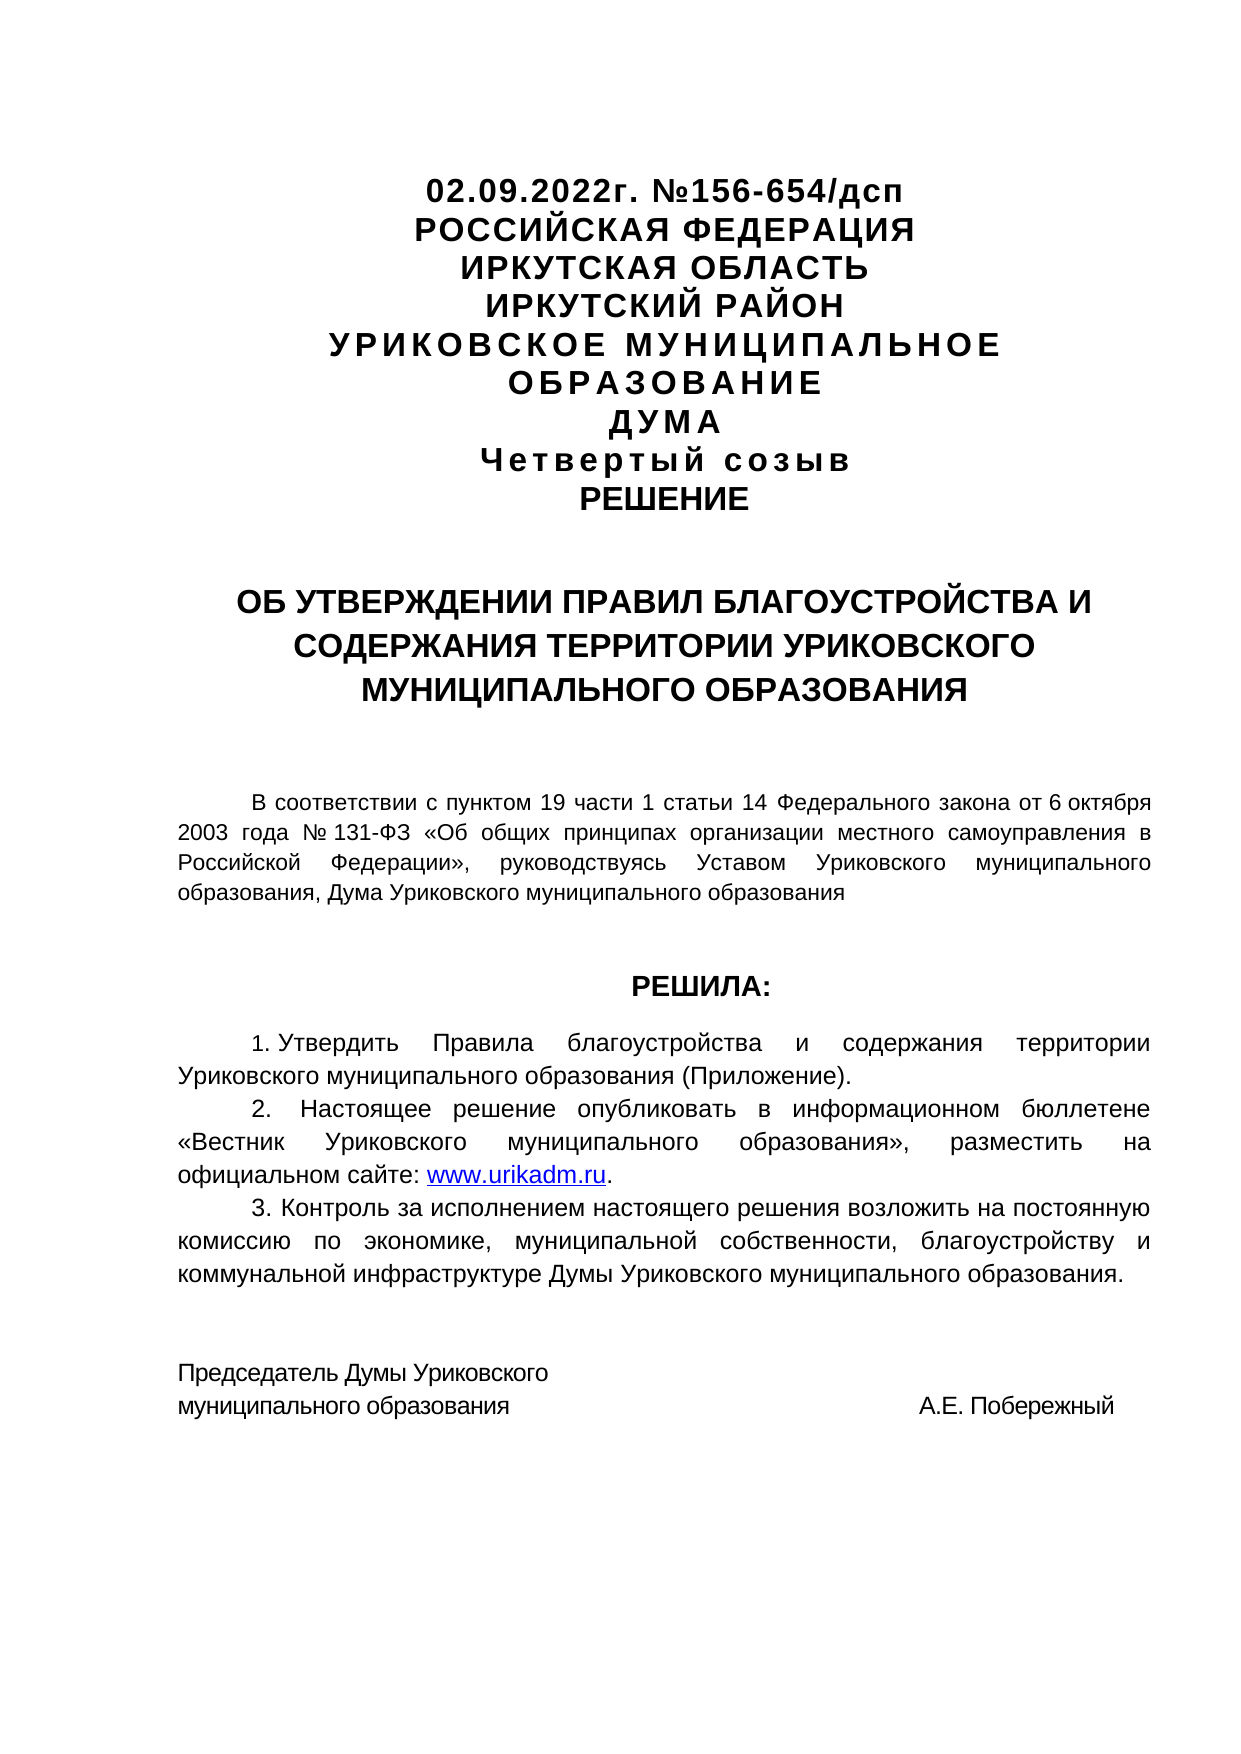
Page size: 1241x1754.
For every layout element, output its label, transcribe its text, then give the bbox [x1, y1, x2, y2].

text В соответствии с пунктом 19 части 1 статьи 14 Федерального закона от 6 октября 2003 года № 131-ФЗ «Об общих принципах организации местного самоуправления в Российской Федерации», руководствуясь Уставом Уриковского муниципального образования, Дума Уриковского муниципального образования [177, 788, 1152, 819]
text РЕШЕНИЕ [177, 479, 1152, 517]
text Председатель Думы Уриковского [177, 1358, 1152, 1387]
text В соответствии с пунктом 19 части 1 статьи 14 Федерального закона от 6 октября 2003 года № 131-ФЗ «Об общих принципах организации местного самоуправления в Российской Федерации», руководствуясь Уставом Уриковского муниципального образования, Дума Уриковского муниципального образования [177, 845, 1152, 906]
text ОБ УТВЕРЖДЕНИИ ПРАВИЛ БЛАГОУСТРОЙСТВА И СОДЕРЖАНИЯ ТЕРРИТОРИИ УРИКОВСКОГО МУНИЦИПАЛЬНОГО ОБРАЗОВАНИЯ [177, 582, 1152, 709]
text УРИКОВСКОЕ МУНИЦИПАЛЬНОЕ ОБРАЗОВАНИЕ [177, 325, 1152, 402]
text 02.09.2022г. №156-654/дсп [177, 171, 1152, 210]
text муниципального образования А.Е. Побережный [177, 1391, 1152, 1420]
text 1. Утвердить Правила благоустройства и содержания территории Уриковского муниципального образования (Приложение). [177, 1028, 1152, 1090]
text ИРКУТСКАЯ ОБЛАСТЬ [177, 248, 1152, 287]
text ДУМА [177, 402, 1152, 440]
text Четвертый созыв [177, 440, 1152, 479]
text ИРКУТСКИЙ РАЙОН [177, 287, 1152, 325]
text РЕШИЛА: [177, 969, 1152, 1002]
text РОССИЙСКАЯ ФЕДЕРАЦИЯ [177, 210, 1152, 248]
text 3. Контроль за исполнением настоящего решения возложить на постоянную комиссию по экономике, муниципальной собственности, благоустройству и коммунальной инфраструктуре Думы Уриковского муниципального образования. [177, 1193, 1152, 1288]
text 2. Настоящее решение опубликовать в информационном бюллетене «Вестник Уриковского муниципального образования», разместить на официальном сайте: www.urikadm.ru. [177, 1094, 1152, 1189]
